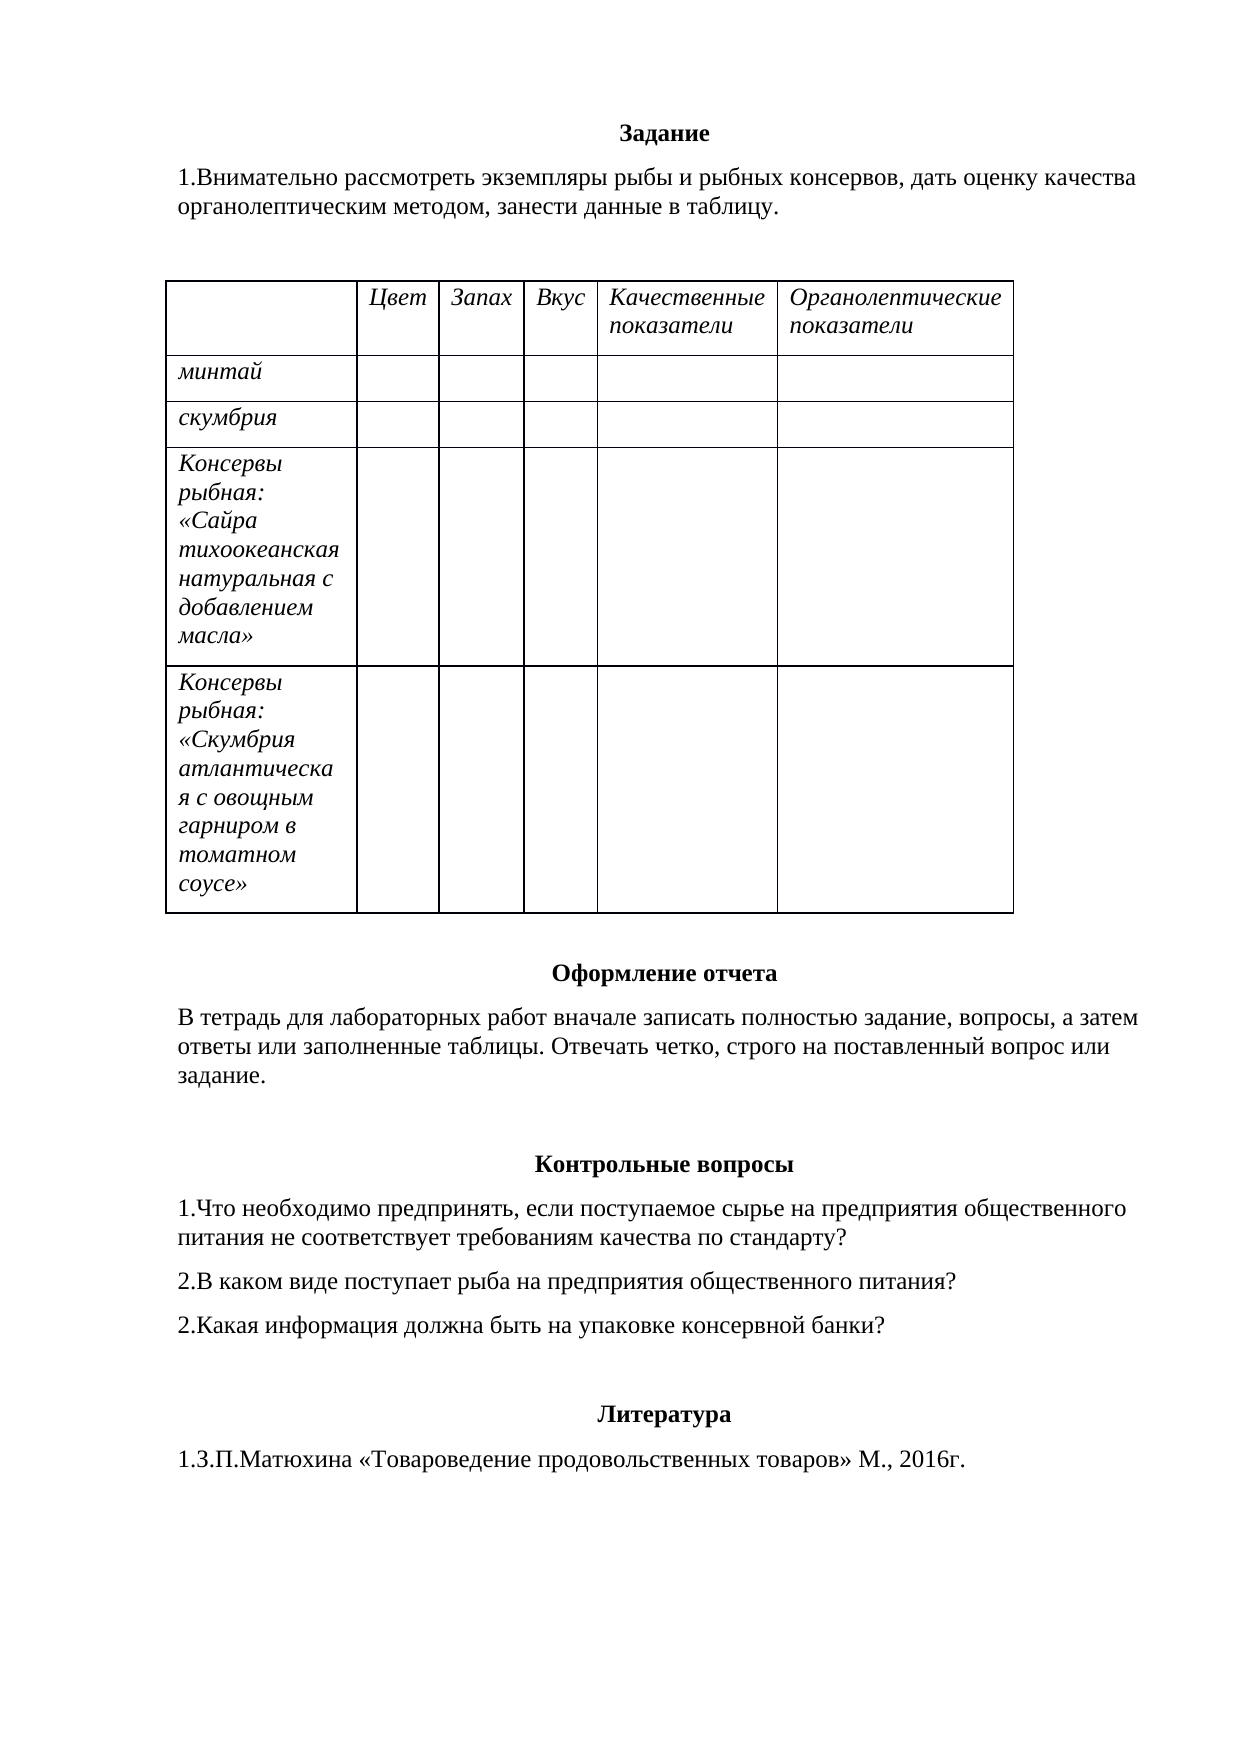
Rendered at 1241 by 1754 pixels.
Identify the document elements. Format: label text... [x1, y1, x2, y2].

text Оформление отчета [177, 958, 1152, 987]
text 2.В каком виде поступает рыба на предприятия общественного питания? [177, 1266, 1152, 1295]
table_cell [598, 448, 777, 665]
text 1.З.П.Матюхина «Товароведение продовольственных товаров» М., 2016г. [177, 1444, 1152, 1472]
table_cell [598, 402, 777, 447]
table_cell [598, 356, 777, 401]
text 2.Какая информация должна быть на упаковке консервной банки? [177, 1311, 1152, 1339]
table_header Качественные показатели [598, 282, 777, 355]
table_header Вкус [525, 282, 597, 355]
text Задание [177, 118, 1152, 147]
text Контрольные вопросы [177, 1149, 1152, 1177]
table_cell [525, 448, 597, 665]
table_cell минтай [167, 356, 356, 401]
text 1.Внимательно рассмотреть экземпляры рыбы и рыбных консервов, дать оценку качества органолептическим методом, занести данные в таблицу. [177, 162, 1152, 220]
text В тетрадь для лабораторных работ вначале записать полностью задание, вопросы, а затем ответы или заполненные таблицы. Отвечать четко, строго на поставленный вопрос или задание. [177, 1002, 1152, 1089]
table_cell [440, 667, 523, 912]
table_cell [778, 667, 1013, 912]
table_cell [525, 667, 597, 912]
table_cell [440, 356, 523, 401]
table_cell [778, 448, 1013, 665]
table_header Запах [440, 282, 523, 355]
table_header Органолептические показатели [778, 282, 1013, 355]
table_header [167, 282, 356, 355]
table_header Цвет [358, 282, 438, 355]
table_cell [358, 356, 438, 401]
table_cell [358, 448, 438, 665]
table_cell [358, 667, 438, 912]
table_cell [525, 402, 597, 447]
table_cell [440, 402, 523, 447]
table_cell [525, 356, 597, 401]
table_cell скумбрия [167, 402, 356, 447]
table_cell [440, 448, 523, 665]
text Литература [177, 1399, 1152, 1428]
table_cell Консервы рыбная: «Скумбрия атлантическая с овощным гарниром в томатном соусе» [167, 667, 356, 912]
table_cell [778, 402, 1013, 447]
table_cell [598, 667, 777, 912]
text 1.Что необходимо предпринять, если поступаемое сырье на предприятия общественного питания не соответствует требованиям качества по стандарту? [177, 1193, 1152, 1251]
table_cell Консервы рыбная: «Сайра тихоокеанская натуральная с добавлением масла» [167, 448, 356, 665]
table_cell [358, 402, 438, 447]
table_cell [778, 356, 1013, 401]
